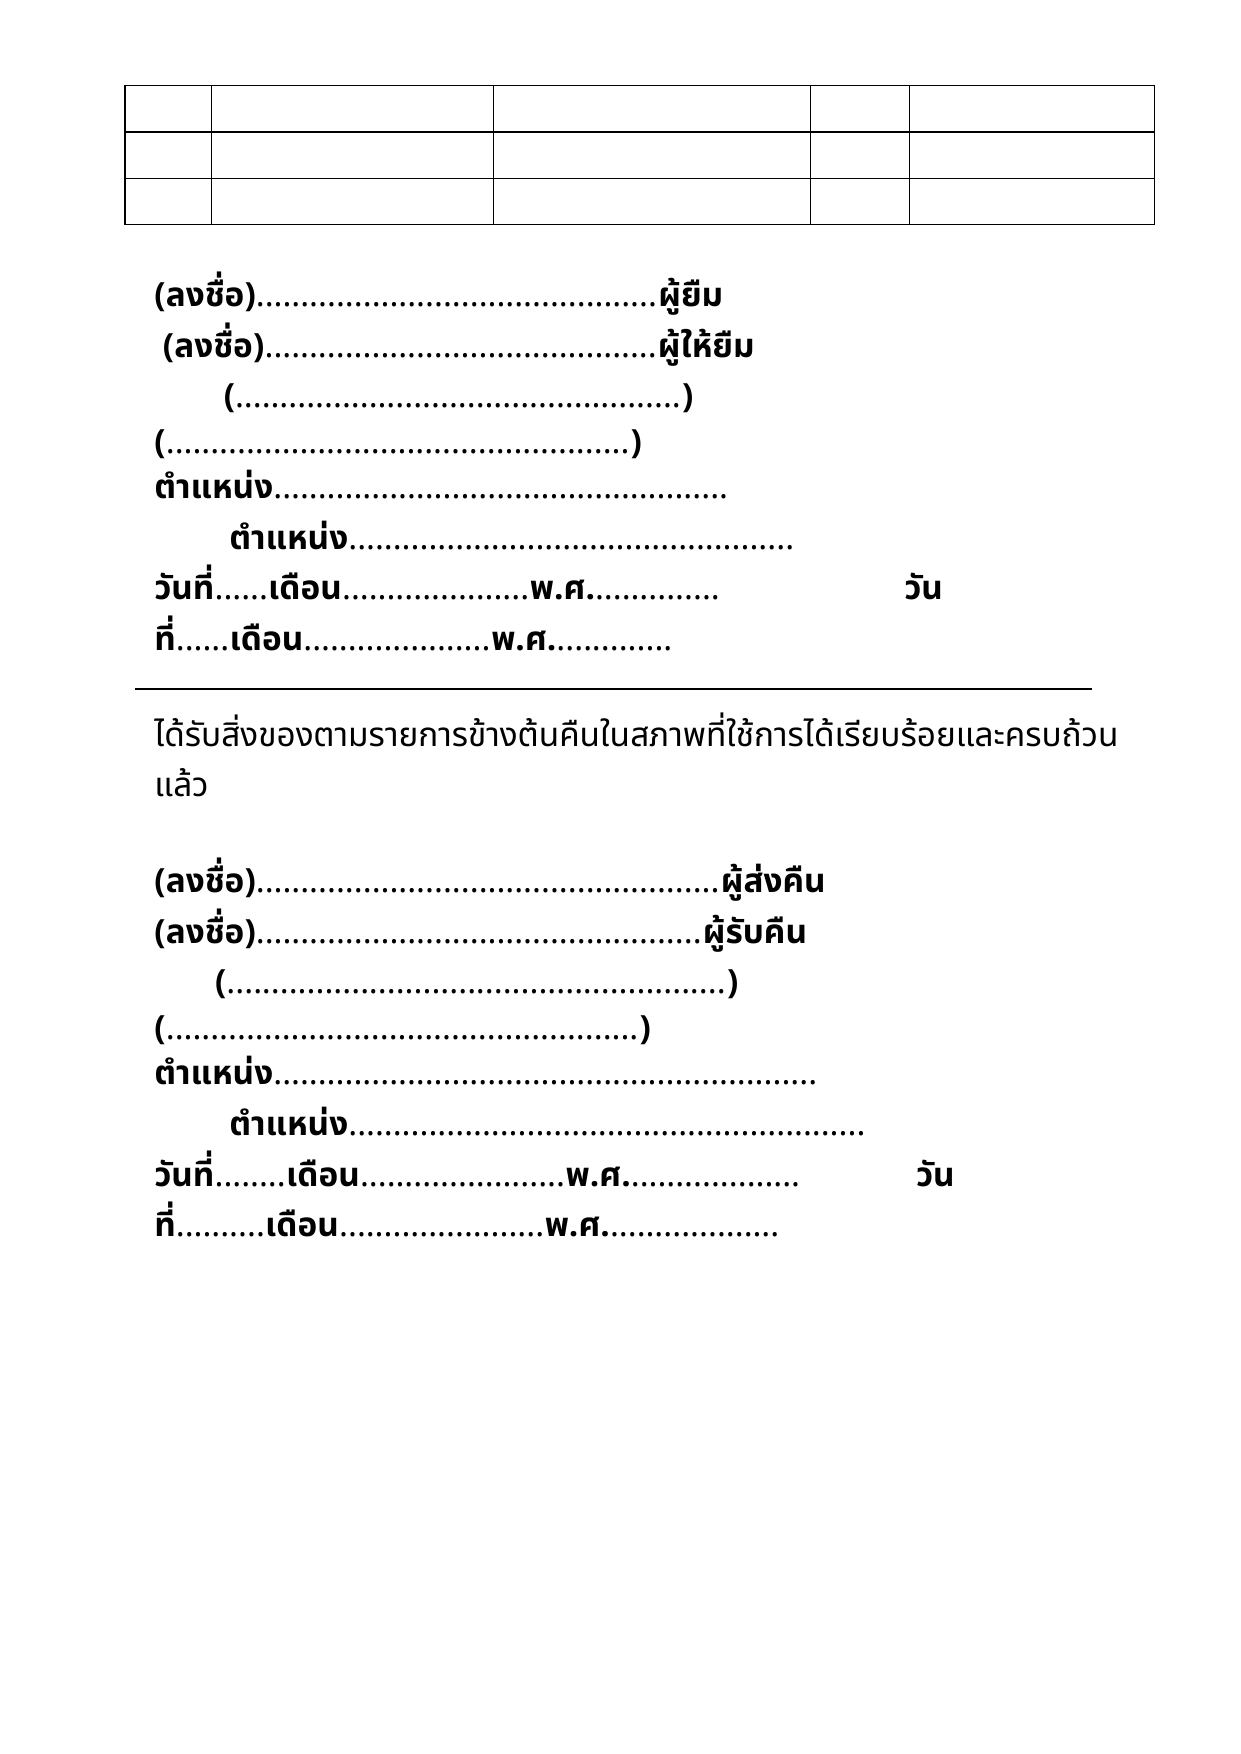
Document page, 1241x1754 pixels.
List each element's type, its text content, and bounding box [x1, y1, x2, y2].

text ได้รับสิ่งของตามรายการข้างต้นคืนในสภาพที่ใช้การได้เรียบร้อยและครบถ้วนแล้ว [154, 711, 1121, 812]
table_cell [910, 133, 1154, 178]
table_cell [212, 133, 493, 178]
table_cell [811, 86, 909, 131]
text วันที่......เดือน.....................พ.ศ............... วันที่......เดือน.....................พ.ศ.............. [154, 564, 1121, 665]
table_cell [811, 133, 909, 178]
text ตำแหน่ง................................................... ตำแหน่ง.................................................. [154, 463, 1121, 564]
table_cell [910, 179, 1154, 224]
table_cell [494, 133, 810, 178]
table_cell [126, 133, 211, 178]
text (ลงชื่อ)....................................................ผู้ส่งคืน (ลงชื่อ)..................................................ผู้รับคืน [154, 857, 1121, 958]
text วันที่........เดือน.......................พ.ศ.................... วันที่..........เดือน.......................พ.ศ.................... [154, 1150, 1121, 1252]
table_cell [494, 179, 810, 224]
table_cell [212, 179, 493, 224]
text (..................................................) (....................................................) [154, 372, 1121, 463]
table_cell [126, 179, 211, 224]
text (........................................................) (.....................................................) [154, 958, 1121, 1049]
table_cell [910, 86, 1154, 131]
text ตำแหน่ง............................................................. ตำแหน่ง.......................................................... [154, 1049, 1121, 1150]
text (ลงชื่อ).............................................ผู้ยืม (ลงชื่อ)............................................ผู้ให้ยืม [154, 271, 1121, 372]
table_cell [212, 86, 493, 131]
table_cell [811, 179, 909, 224]
table_cell [126, 86, 211, 131]
table_cell [494, 86, 810, 131]
